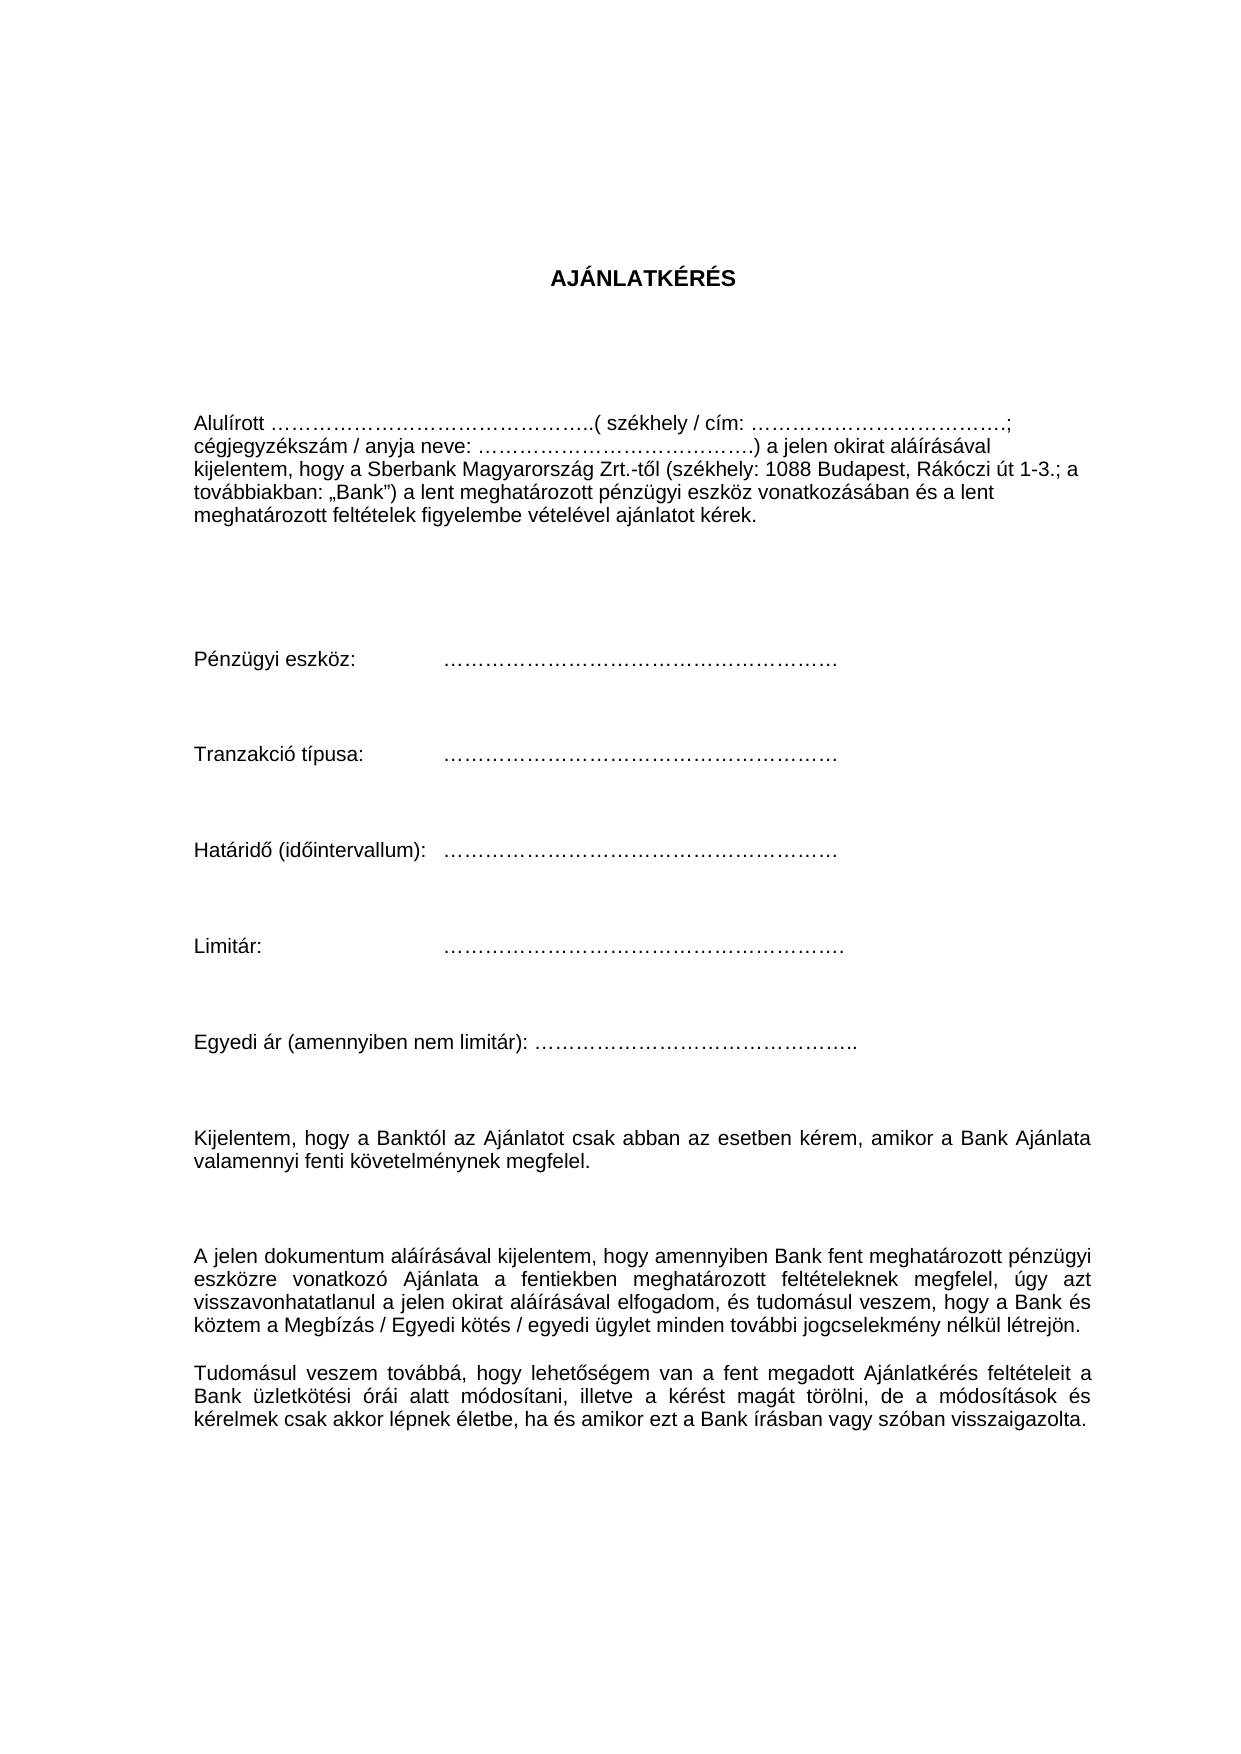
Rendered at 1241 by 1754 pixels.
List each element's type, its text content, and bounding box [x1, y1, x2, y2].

text Alulírott ………………………………………..( székhely / cím: ……………………………….; cégjegyzékszám / anyja neve: ………………………………….) a jelen okirat aláírásával kijelentem, hogy a Sberbank Magyarország Zrt.-től (székhely: 1088 Budapest, Rákóczi út 1-3.; a továbbiakban: „Bank”) a lent meghatározott pénzügyi eszköz vonatkozásában és a lent meghatározott feltételek figyelembe vételével ajánlatot kérek. [194, 412, 1093, 527]
text Kijelentem, hogy a Banktól az Ajánlatot csak abban az esetben kérem, amikor a Bank Ajánlata valamennyi fenti követelménynek megfelel. [194, 1127, 1093, 1173]
text Egyedi ár (amennyiben nem limitár): ……………………………………….. [194, 1031, 1093, 1054]
text AJÁNLATKÉRÉS [194, 268, 1093, 291]
text Tudomásul veszem továbbá, hogy lehetőségem van a fent megadott Ajánlatkérés feltételeit a Bank üzletkötési órái alatt módosítani, illetve a kérést magát törölni, de a módosítások és kérelmek csak akkor lépnek életbe, ha és amikor ezt a Bank írásban vagy szóban visszaigazolta. [194, 1362, 1093, 1431]
text Pénzügyi eszköz: ………………………………………………… [194, 648, 1093, 671]
text Limitár: …………………………………………………. [194, 935, 1093, 958]
text A jelen dokumentum aláírásával kijelentem, hogy amennyiben Bank fent meghatározott pénzügyi eszközre vonatkozó Ajánlata a fentiekben meghatározott feltételeknek megfelel, úgy azt visszavonhatatlanul a jelen okirat aláírásával elfogadom, és tudomásul veszem, hogy a Bank és köztem a Megbízás / Egyedi kötés / egyedi ügylet minden további jogcselekmény nélkül létrejön. [194, 1246, 1093, 1337]
text Tranzakció típusa: ………………………………………………… [194, 743, 1093, 766]
text Határidő (időintervallum): ………………………………………………… [194, 839, 1093, 862]
